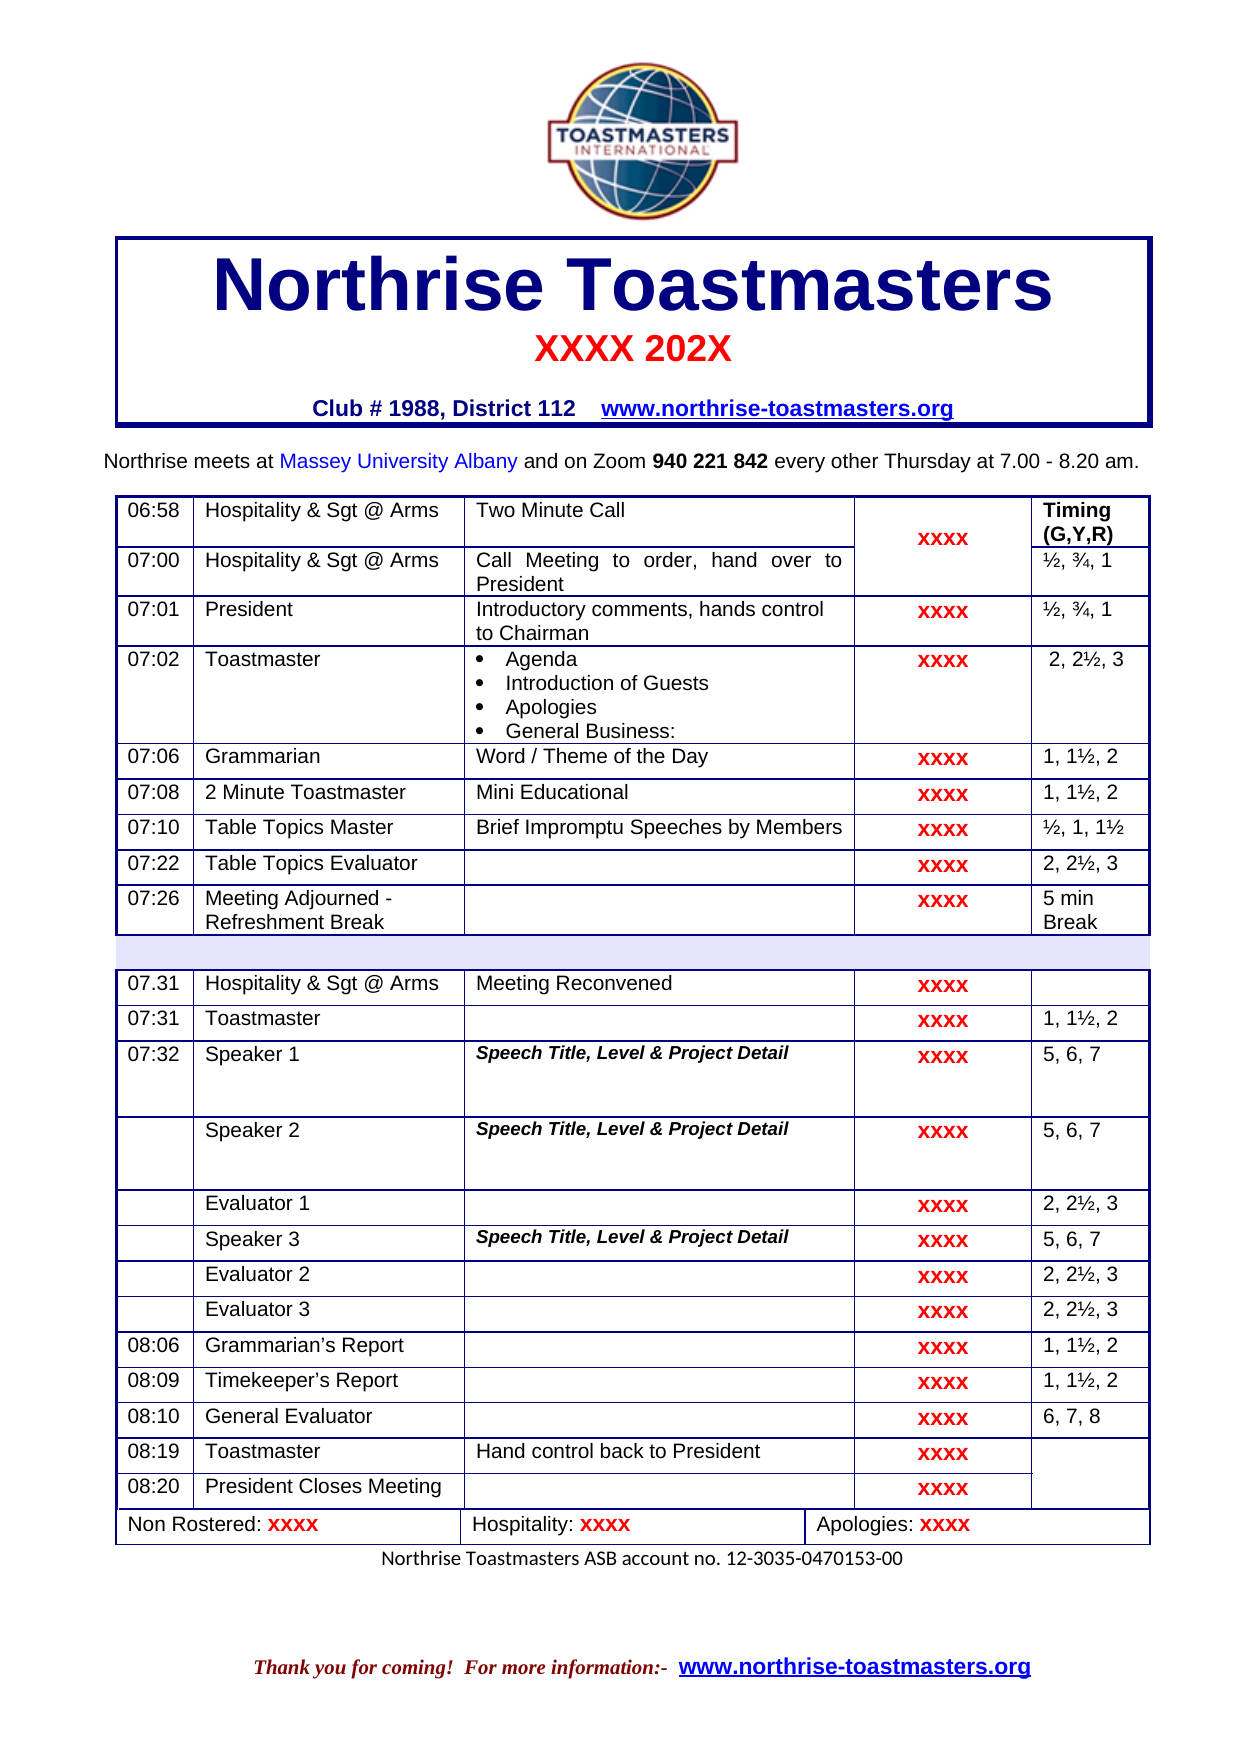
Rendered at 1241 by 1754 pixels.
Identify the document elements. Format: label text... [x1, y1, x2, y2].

table_cell 07:00 [118, 548, 193, 595]
table_cell [465, 1333, 854, 1366]
table_cell [118, 1297, 193, 1331]
table_cell xxxx [855, 1474, 1031, 1508]
table_cell Hospitality: xxxx [461, 1510, 804, 1543]
table_header 06:58 [118, 498, 193, 546]
table_cell 07.31 [118, 971, 193, 1005]
table_cell 1, 1½, 2 [1032, 1368, 1148, 1402]
table_cell Hospitality & Sgt @ Arms [194, 971, 464, 1005]
table_cell [118, 1118, 193, 1189]
table_cell 07:06 [118, 744, 193, 778]
table_header Two Minute Call [465, 498, 854, 546]
table_cell [465, 1006, 854, 1040]
table_cell 08:10 [118, 1403, 193, 1437]
table_cell Introductory comments, hands control to Chairman [465, 597, 854, 645]
table_cell 08:19 [118, 1439, 193, 1473]
table_cell Toastmaster [194, 1439, 464, 1473]
table_cell 08:09 [118, 1368, 193, 1402]
table_cell xxxx [855, 1226, 1031, 1260]
table_cell ½, ¾, 1 [1032, 548, 1148, 595]
table_cell xxxx [855, 1191, 1031, 1225]
table_cell Grammarian [194, 744, 464, 778]
table_cell Timekeeper’s Report [194, 1368, 464, 1402]
table_cell Toastmaster [194, 647, 464, 743]
table_cell xxxx [855, 815, 1031, 849]
table_header xxxx [855, 498, 1031, 595]
table_cell xxxx [855, 1439, 1031, 1473]
table_cell xxxx [855, 851, 1031, 884]
table_cell 1, 1½, 2 [1032, 1006, 1148, 1040]
table_cell xxxx [855, 647, 1031, 743]
table_cell Speaker 3 [194, 1226, 464, 1260]
table_cell 2, 2½, 3 [1032, 1297, 1148, 1331]
table_cell [116, 936, 1150, 969]
table_cell xxxx [855, 971, 1031, 1005]
table_cell xxxx [855, 1403, 1031, 1437]
table_cell xxxx [855, 744, 1031, 778]
table_cell 6, 7, 8 [1032, 1403, 1148, 1437]
table_cell [465, 886, 854, 934]
table_cell xxxx [855, 886, 1031, 934]
table_header Hospitality & Sgt @ Arms [194, 498, 464, 546]
table_cell Speech Title, Level & Project Detail [465, 1226, 854, 1260]
table_cell President Closes Meeting [194, 1474, 464, 1508]
table_cell Agenda Introduction of Guests Apologies General Business: [465, 647, 854, 743]
table_cell xxxx [855, 1297, 1031, 1331]
table_cell Table Topics Evaluator [194, 851, 464, 884]
table_cell 5, 6, 7 [1032, 1226, 1148, 1260]
table_cell 2, 2½, 3 [1032, 1262, 1148, 1296]
table_cell Hospitality & Sgt @ Arms [194, 548, 464, 595]
table_cell xxxx [855, 1262, 1031, 1296]
table_cell Toastmaster [194, 1006, 464, 1040]
table_cell 2, 2½, 3 [1032, 647, 1148, 743]
table_cell [118, 1226, 193, 1260]
table_cell [465, 1368, 854, 1402]
table_cell [465, 1474, 854, 1508]
table_cell 07:08 [118, 780, 193, 813]
table_header Timing (G,Y,R) [1032, 498, 1148, 546]
table_cell Mini Educational [465, 780, 854, 813]
table_header Northrise Toastmasters XXXX 202X Club # 1988, District 112 www.northrise-toastmasters.org [118, 240, 1147, 422]
table_cell 1, 1½, 2 [1032, 1333, 1148, 1366]
table_cell [465, 851, 854, 884]
table_cell Evaluator 3 [194, 1297, 464, 1331]
table_cell 2 Minute Toastmaster [194, 780, 464, 813]
table_cell Evaluator 2 [194, 1262, 464, 1296]
table_cell Evaluator 1 [194, 1191, 464, 1225]
table_cell 08:20 [118, 1474, 193, 1508]
table_cell Non Rostered: xxxx [117, 1509, 460, 1543]
table_cell 07:32 [118, 1042, 193, 1116]
table_cell xxxx [855, 1042, 1031, 1116]
table_cell xxxx [855, 1006, 1031, 1040]
table_cell xxxx [855, 597, 1031, 645]
table_cell [118, 1191, 193, 1225]
table_cell Call Meeting to order, hand over to President [465, 548, 854, 595]
table_cell Speaker 1 [194, 1042, 464, 1116]
table_cell 1, 1½, 2 [1032, 780, 1148, 813]
table_cell 07:26 [118, 886, 193, 934]
table_cell Speech Title, Level & Project Detail [465, 1042, 854, 1116]
table_cell 5, 6, 7 [1032, 1118, 1148, 1189]
table_cell [1032, 1439, 1148, 1508]
table_cell Hand control back to President [465, 1439, 854, 1473]
table_cell Meeting Reconvened [465, 971, 854, 1005]
table_cell Meeting Adjourned - Refreshment Break [194, 886, 464, 934]
table_cell Speaker 2 [194, 1118, 464, 1189]
picture [545, 56, 739, 228]
table_cell 1, 1½, 2 [1032, 744, 1148, 778]
text Northrise Toastmasters ASB account no. 12-3035-0470153-00 [133, 1545, 1151, 1571]
table_cell [465, 1262, 854, 1296]
table_cell [465, 1191, 854, 1225]
table_cell [1032, 971, 1148, 1005]
table_cell Apologies: xxxx [806, 1510, 1149, 1543]
table_cell xxxx [855, 780, 1031, 813]
table_cell 07:31 [118, 1006, 193, 1040]
table_cell Word / Theme of the Day [465, 744, 854, 778]
table_cell 5, 6, 7 [1032, 1042, 1148, 1116]
table_cell 08:06 [118, 1333, 193, 1366]
table_cell President [194, 597, 464, 645]
table_cell 07:01 [118, 597, 193, 645]
table_cell General Evaluator [194, 1403, 464, 1437]
table_cell xxxx [855, 1118, 1031, 1189]
table_cell [118, 1262, 193, 1296]
table_cell 07:02 [118, 647, 193, 743]
table_cell [465, 1403, 854, 1437]
table_cell ½, 1, 1½ [1032, 815, 1148, 849]
table_cell xxxx [855, 1333, 1031, 1366]
table_cell 5 min Break [1032, 886, 1148, 934]
table_cell xxxx [855, 1368, 1031, 1402]
table_cell 2, 2½, 3 [1032, 851, 1148, 884]
table_cell 2, 2½, 3 [1032, 1191, 1148, 1225]
table_cell Table Topics Master [194, 815, 464, 849]
table_cell Grammarian’s Report [194, 1333, 464, 1366]
table_cell 07:22 [118, 851, 193, 884]
table_cell ½, ¾, 1 [1032, 597, 1148, 645]
table_cell Brief Impromptu Speeches by Members [465, 815, 854, 849]
table_cell [465, 1297, 854, 1331]
text Northrise meets at Massey University Albany and on Zoom 940 221 842 every other Thursday at 7.00 - 8.20 am. [103, 449, 1151, 473]
table_cell Speech Title, Level & Project Detail [465, 1118, 854, 1189]
table_cell 07:10 [118, 815, 193, 849]
